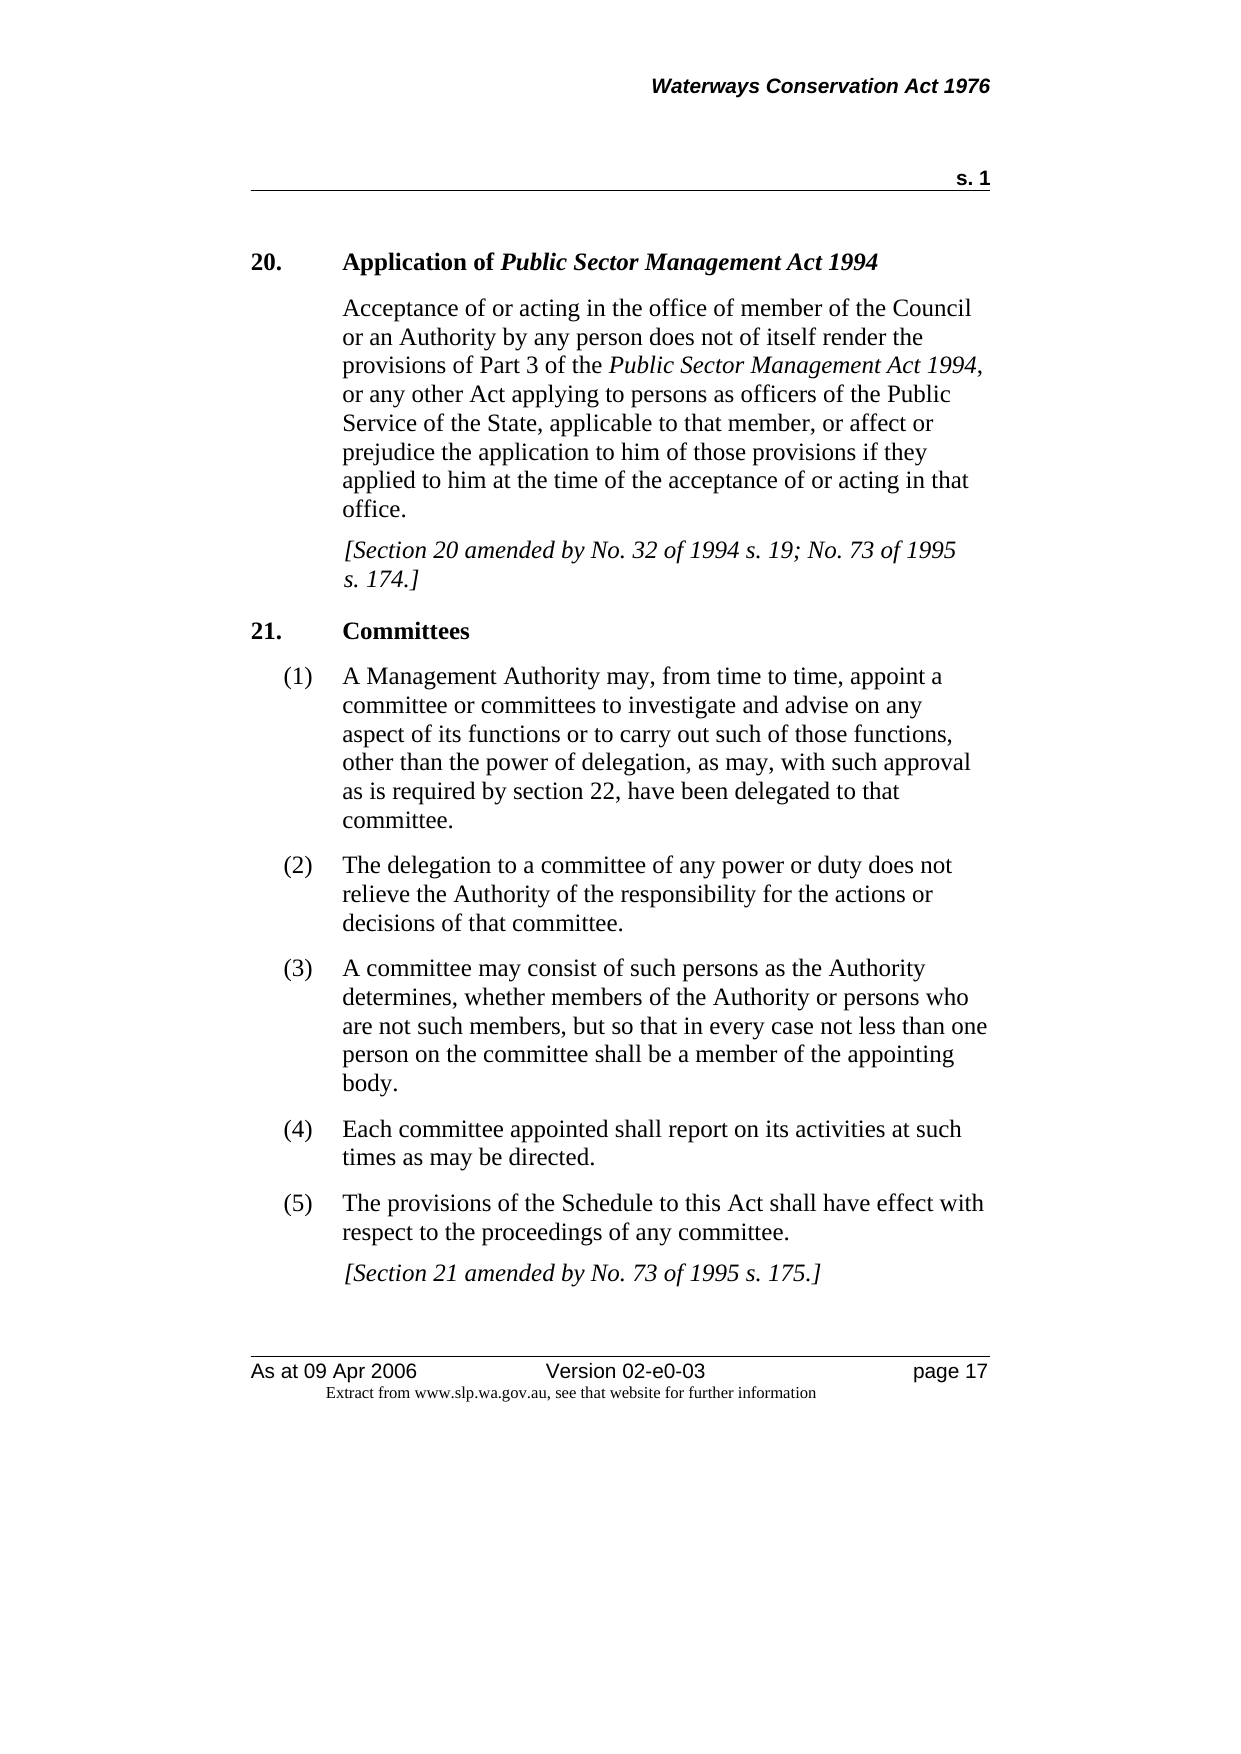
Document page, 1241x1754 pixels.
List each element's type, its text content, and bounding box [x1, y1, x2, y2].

text [Section 21 amended by No. 73 of 1995 s. 175.] [251, 1258, 990, 1287]
text (5) The provisions of the Schedule to this Act shall have effect with respect to the proceedings of any committee. [251, 1188, 990, 1245]
text (4) Each committee appointed shall report on its activities at such times as may be directed. [251, 1114, 990, 1171]
subtitle 20. Application of Public Sector Management Act 1994 [251, 247, 990, 276]
text (2) The delegation to a committee of any power or duty does not relieve the Authority of the responsibility for the actions or decisions of that committee. [251, 850, 990, 937]
subtitle 21. Committees [251, 616, 990, 644]
text Acceptance of or acting in the office of member of the Council or an Authority by any person does not of itself render the provisions of Part 3 of the Public Sector Management Act 1994, or any other Act applying to persons as officers of the Public Service of the State, applicable to that member, or affect or prejudice the application to him of those provisions if they applied to him at the time of the acceptance of or acting in that office. [251, 293, 990, 523]
text (1) A Management Authority may, from time to time, appoint a committee or committees to investigate and advise on any aspect of its functions or to carry out such of those functions, other than the power of delegation, as may, with such approval as is required by section 22, have been delegated to that committee. [251, 661, 990, 834]
text (3) A committee may consist of such persons as the Authority determines, whether members of the Authority or persons who are not such members, but so that in every case not less than one person on the committee shall be a member of the appointing body. [251, 953, 990, 1097]
text [Section 20 amended by No. 32 of 1994 s. 19; No. 73 of 1995 s. 174.] [251, 535, 990, 593]
